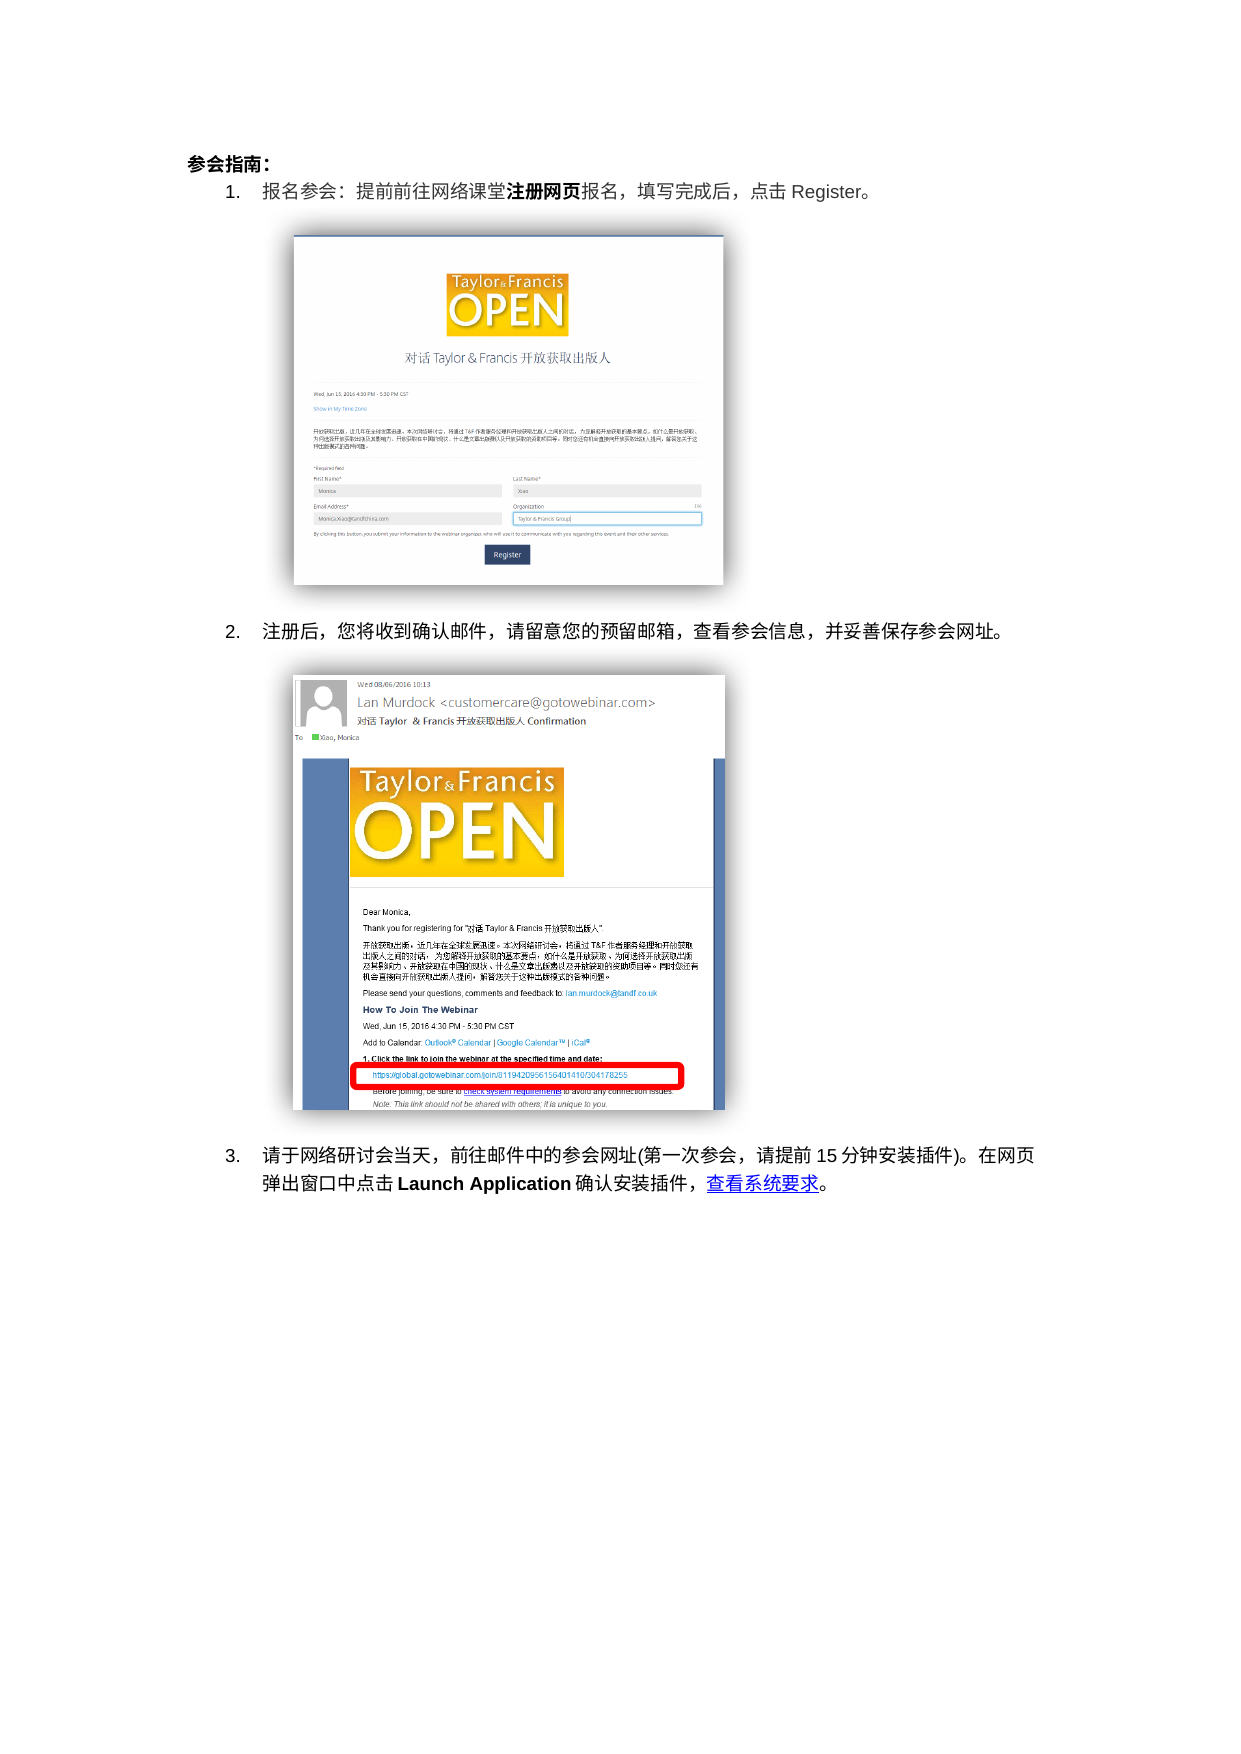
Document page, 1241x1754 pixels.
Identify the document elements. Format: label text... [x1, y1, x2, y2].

picture [293, 675, 725, 1110]
text 参会指南： [187, 150, 1053, 177]
list 报名参会：提前前往网络课堂注册网页报名，填写完成后，点击Register。 [225, 177, 1053, 204]
picture [293, 235, 724, 585]
list 注册后，您将收到确认邮件，请留意您的预留邮箱，查看参会信息，并妥善保存参会网址。 [225, 617, 1053, 644]
list 请于网络研讨会当天，前往邮件中的参会网址(第一次参会，请提前15分钟安装插件)。在网页弹出窗口中点击Launch Application确认安装插件，查看系统要求。 [225, 1141, 1053, 1196]
